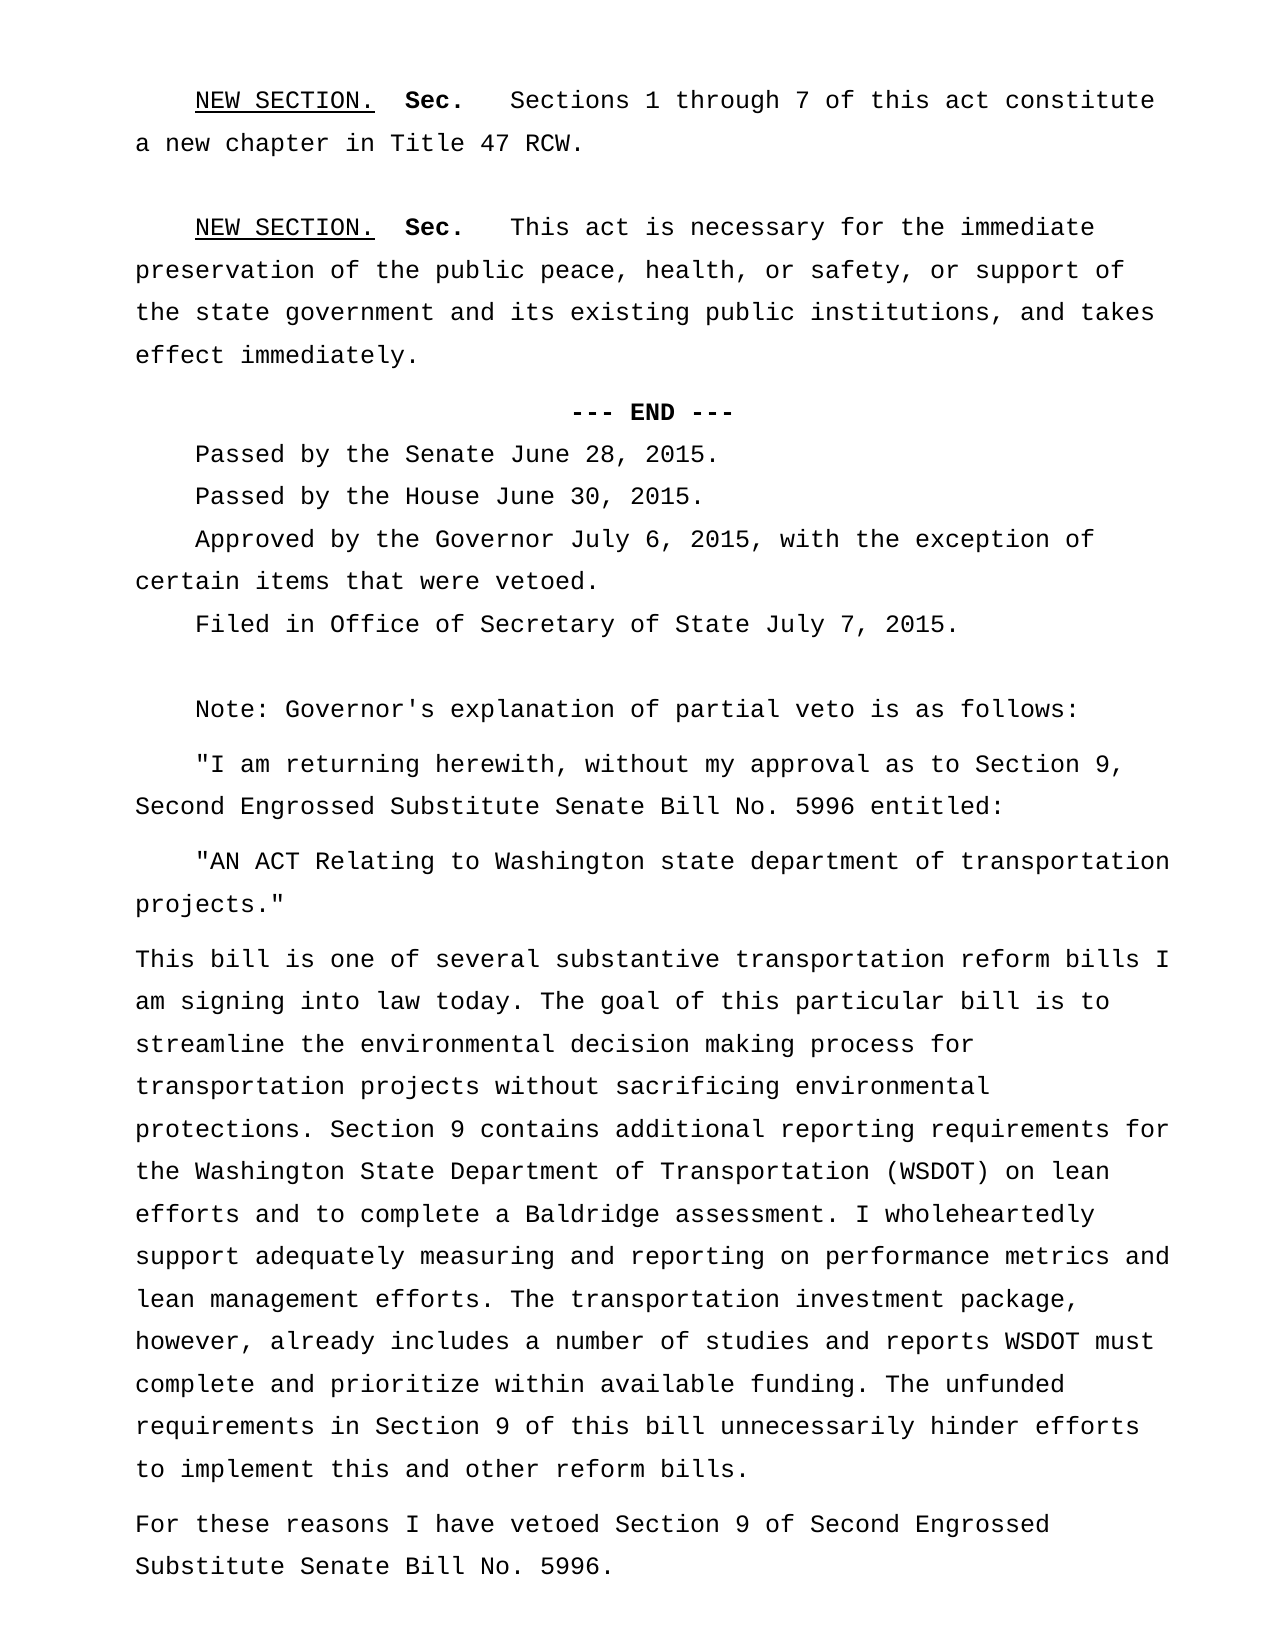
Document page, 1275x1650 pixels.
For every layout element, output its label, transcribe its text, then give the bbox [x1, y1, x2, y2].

text Passed by the Senate June 28, 2015. [135, 428, 1170, 471]
text Passed by the House June 30, 2015. [135, 471, 1170, 513]
text This bill is one of several substantive transportation reform bills I am signing into law today. The goal of this particular bill is to streamline the environmental decision making process for transportation projects without sacrificing environmental protections. Section 9 contains additional reporting requirements for the Washington State Department of Transportation (WSDOT) on lean efforts and to complete a Baldridge assessment. I wholeheartedly support adequately measuring and reporting on performance metrics and lean management efforts. The transportation investment package, however, already includes a number of studies and reports WSDOT must complete and prioritize within available funding. The unfunded requirements in Section 9 of this bill unnecessarily hinder efforts to implement this and other reform bills. [135, 933, 1170, 1486]
text --- END --- [135, 400, 1170, 428]
text For these reasons I have vetoed Section 9 of Second Engrossed Substitute Senate Bill No. 5996. [135, 1498, 1170, 1583]
text NEW SECTION. Sec. Sections 1 through 7 of this act constitute a new chapter in Title 47 RCW. [135, 75, 1170, 160]
text Approved by the Governor July 6, 2015, with the exception of certain items that were vetoed. [135, 513, 1170, 598]
text "I am returning herewith, without my approval as to Section 9, Second Engrossed Substitute Senate Bill No. 5996 entitled: [135, 738, 1170, 823]
text "AN ACT Relating to Washington state department of transportation projects." [135, 836, 1170, 921]
text NEW SECTION. Sec. This act is necessary for the immediate preservation of the public peace, health, or safety, or support of the state government and its existing public institutions, and takes effect immediately. [135, 202, 1170, 372]
text Filed in Office of Secretary of State July 7, 2015. [135, 598, 1170, 641]
text Note: Governor's explanation of partial veto is as follows: [135, 683, 1170, 726]
